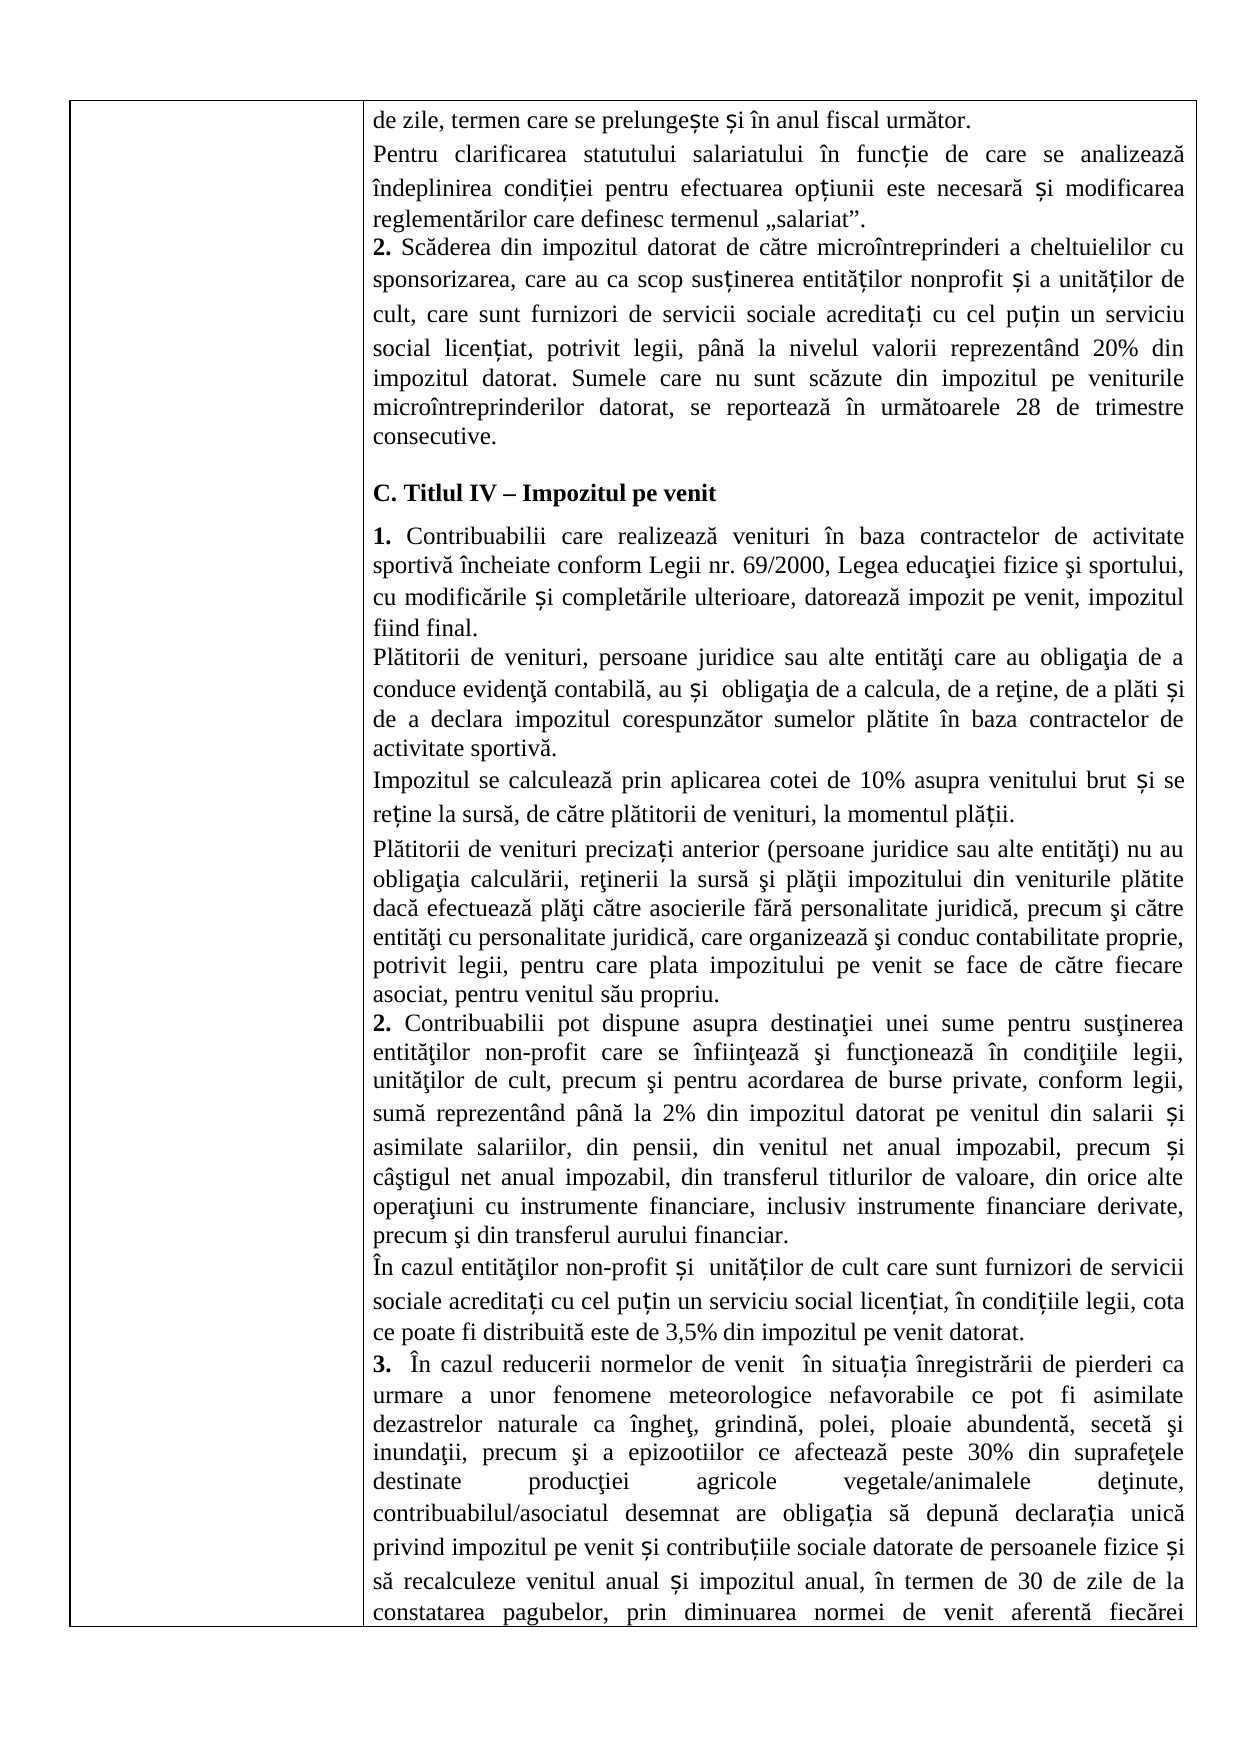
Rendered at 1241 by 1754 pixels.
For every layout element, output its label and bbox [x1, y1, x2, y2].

table_cell [71, 101, 363, 1626]
table_cell [364, 101, 1196, 1626]
